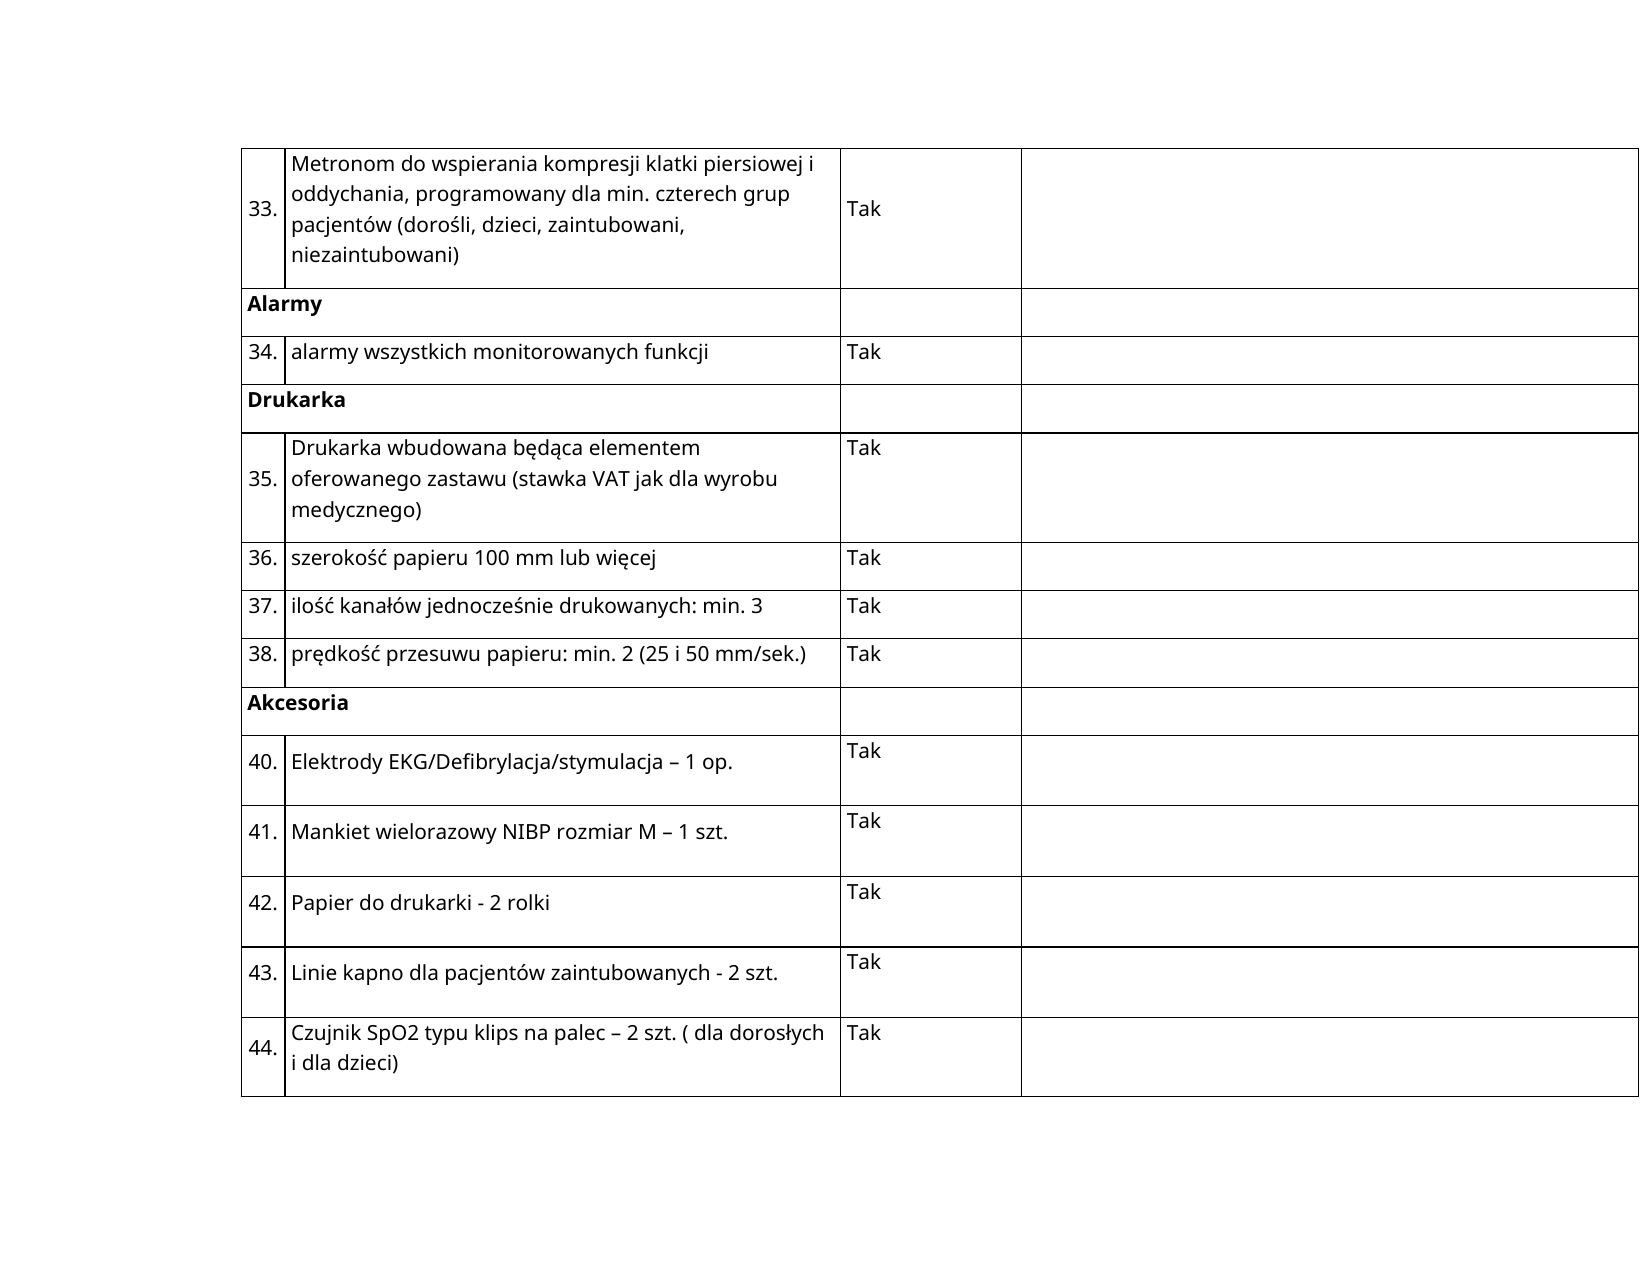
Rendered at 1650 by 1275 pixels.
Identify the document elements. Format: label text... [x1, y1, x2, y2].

table_cell Tak [841, 639, 1021, 687]
table_cell Drukarka [242, 385, 840, 432]
table_cell 35. [242, 434, 284, 542]
table_cell [1022, 806, 1638, 876]
table_cell 34. [242, 337, 284, 384]
table_cell [841, 385, 1021, 432]
table_cell Metronom do wspierania kompresji klatki piersiowej i oddychania, programowany dla min. czterech grup pacjentów (dorośli, dzieci, zaintubowani, niezaintubowani) [286, 149, 840, 288]
table_cell Tak [841, 149, 1021, 288]
table_cell Tak [841, 337, 1021, 384]
table_cell 40. [242, 736, 284, 805]
table_cell Tak [841, 1018, 1021, 1096]
table_cell Tak [841, 434, 1021, 542]
table_cell Tak [841, 948, 1021, 1017]
table_cell [1022, 948, 1638, 1017]
table_cell 33. [242, 149, 284, 288]
table_cell Czujnik SpO2 typu klips na palec – 2 szt. ( dla dorosłych i dla dzieci) [286, 1018, 840, 1096]
table_cell Akcesoria [242, 688, 840, 735]
table_cell ilość kanałów jednocześnie drukowanych: min. 3 [286, 591, 840, 638]
table_cell Drukarka wbudowana będąca elementem oferowanego zastawu (stawka VAT jak dla wyrobu medycznego) [286, 434, 840, 542]
table_cell Elektrody EKG/Defibrylacja/stymulacja – 1 op. [286, 736, 840, 805]
table_cell 37. [242, 591, 284, 638]
table_cell [1022, 639, 1638, 687]
table_cell Alarmy [242, 289, 840, 336]
table_cell [841, 688, 1021, 735]
table_cell 41. [242, 806, 284, 876]
table_cell [1022, 736, 1638, 805]
table_cell Papier do drukarki - 2 rolki [286, 877, 840, 946]
table_cell szerokość papieru 100 mm lub więcej [286, 543, 840, 590]
table_cell 36. [242, 543, 284, 590]
table_cell Linie kapno dla pacjentów zaintubowanych - 2 szt. [286, 948, 840, 1017]
table_cell [1022, 289, 1638, 336]
table_cell [1022, 385, 1638, 432]
table_cell Tak [841, 591, 1021, 638]
table_cell [1022, 337, 1638, 384]
table_cell 43. [242, 948, 284, 1017]
table_cell 42. [242, 877, 284, 946]
table_cell Tak [841, 736, 1021, 805]
table_cell [841, 289, 1021, 336]
table_cell prędkość przesuwu papieru: min. 2 (25 i 50 mm/sek.) [286, 639, 840, 687]
table_cell [1022, 149, 1638, 288]
table_cell [1022, 543, 1638, 590]
table_cell [1022, 688, 1638, 735]
table_cell [1022, 591, 1638, 638]
table_cell [1022, 1018, 1638, 1096]
table_cell Tak [841, 806, 1021, 876]
table_cell [1022, 877, 1638, 946]
table_cell Tak [841, 877, 1021, 946]
table_cell Tak [841, 543, 1021, 590]
table_cell 44. [242, 1018, 284, 1096]
table_cell Mankiet wielorazowy NIBP rozmiar M – 1 szt. [286, 806, 840, 876]
table_cell [1022, 434, 1638, 542]
table_cell alarmy wszystkich monitorowanych funkcji [286, 337, 840, 384]
table_cell 38. [242, 639, 284, 687]
